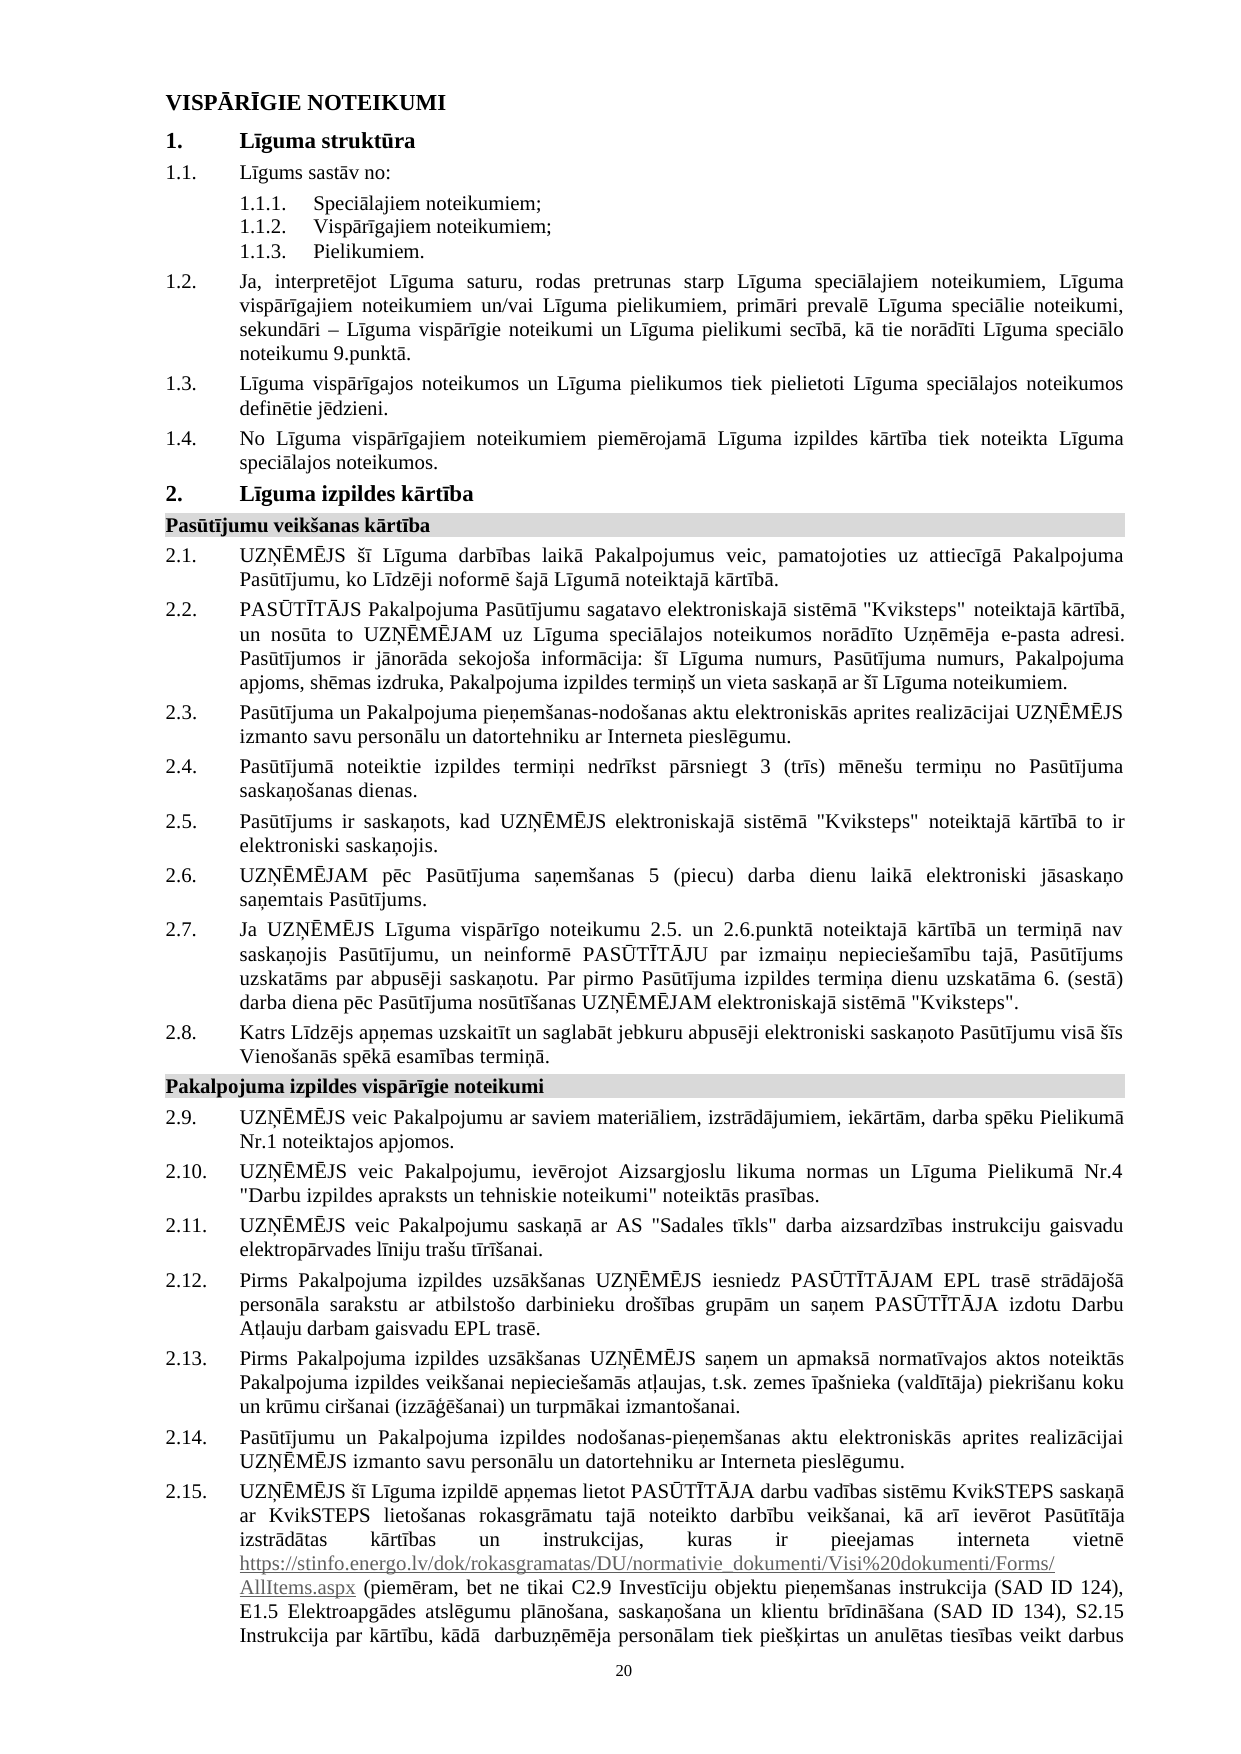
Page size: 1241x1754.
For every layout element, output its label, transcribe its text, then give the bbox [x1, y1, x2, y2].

text Katrs Līdzējs apņemas uzskaitīt un saglabāt jebkuru abpusēji elektroniski saskaņoto Pasūtījumu visā šīs Vienošanās spēkā esamības termiņā. [165, 1020, 1125, 1068]
text Pasūtījumā noteiktie izpildes termiņi nedrīkst pārsniegt 3 (trīs) mēnešu termiņu no Pasūtījuma saskaņošanas dienas. [165, 754, 1125, 802]
text UZŅĒMĒJS veic Pakalpojumu, ievērojot Aizsargjoslu likuma normas un Līguma Pielikumā Nr.4 "Darbu izpildes apraksts un tehniskie noteikumi" noteiktās prasības. [165, 1159, 1125, 1207]
text Pasūtījuma un Pakalpojuma pieņemšanas-nodošanas aktu elektroniskās aprites realizācijai UZŅĒMĒJS izmanto savu personālu un datortehniku ar Interneta pieslēgumu. [165, 700, 1125, 748]
title VISPĀRĪGIE NOTEIKUMI [165, 89, 1125, 115]
list Pasūtījumu veikšanas kārtība [165, 513, 1125, 537]
subtitle Līguma struktūra [165, 127, 1125, 154]
text Pasūtījumu un Pakalpojuma izpildes nodošanas-pieņemšanas aktu elektroniskās aprites realizācijai UZŅĒMĒJS izmanto savu personālu un datortehniku ar Interneta pieslēgumu. [165, 1424, 1125, 1473]
text UZŅĒMĒJS šī Līguma darbības laikā Pakalpojumus veic, pamatojoties uz attiecīgā Pakalpojuma Pasūtījumu, ko Līdzēji noformē šajā Līgumā noteiktajā kārtībā. [165, 543, 1125, 591]
subtitle Līguma izpildes kārtība [165, 480, 1125, 506]
text Pirms Pakalpojuma izpildes uzsākšanas UZŅĒMĒJS iesniedz PASŪTĪTĀJAM EPL trasē strādājošā personāla sarakstu ar atbilstošo darbinieku drošības grupām un saņem PASŪTĪTĀJA izdotu Darbu Atļauju darbam gaisvadu EPL trasē. [165, 1268, 1125, 1340]
text Speciālajiem noteikumiem; [239, 190, 1125, 214]
text Vispārīgajiem noteikumiem; [239, 214, 1125, 238]
text Ja, interpretējot Līguma saturu, rodas pretrunas starp Līguma speciālajiem noteikumiem, Līguma vispārīgajiem noteikumiem un/vai Līguma pielikumiem, primāri prevalē Līguma speciālie noteikumi, sekundāri – Līguma vispārīgie noteikumi un Līguma pielikumi secībā, kā tie norādīti Līguma speciālo noteikumu 9.punktā. [165, 269, 1125, 365]
list Pakalpojuma izpildes vispārīgie noteikumi [165, 1074, 1125, 1098]
text Līguma vispārīgajos noteikumos un Līguma pielikumos tiek pielietoti Līguma speciālajos noteikumos definētie jēdzieni. [165, 371, 1125, 419]
text Pielikumiem. [239, 238, 1125, 263]
text UZŅĒMĒJS veic Pakalpojumu ar saviem materiāliem, izstrādājumiem, iekārtām, darba spēku Pielikumā Nr.1 noteiktajos apjomos. [165, 1104, 1125, 1153]
text UZŅĒMĒJAM pēc Pasūtījuma saņemšanas 5 (piecu) darba dienu laikā elektroniski jāsaskaņo saņemtais Pasūtījums. [165, 863, 1125, 911]
text Pirms Pakalpojuma izpildes uzsākšanas UZŅĒMĒJS saņem un apmaksā normatīvajos aktos noteiktās Pakalpojuma izpildes veikšanai nepieciešamās atļaujas, t.sk. zemes īpašnieka (valdītāja) piekrišanu koku un krūmu ciršanai (izzāģēšanai) un turpmākai izmantošanai. [165, 1346, 1125, 1418]
text PASŪTĪTĀJS Pakalpojuma Pasūtījumu sagatavo elektroniskajā sistēmā "Kviksteps" noteiktajā kārtībā, un nosūta to UZŅĒMĒJAM uz Līguma speciālajos noteikumos norādīto Uzņēmēja e-pasta adresi. Pasūtījumos ir jānorāda sekojoša informācija: šī Līguma numurs, Pasūtījuma numurs, Pakalpojuma apjoms, shēmas izdruka, Pakalpojuma izpildes termiņš un vieta saskaņā ar šī Līguma noteikumiem. [165, 597, 1125, 694]
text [165, 1479, 1125, 1647]
text UZŅĒMĒJS veic Pakalpojumu saskaņā ar AS "Sadales tīkls" darba aizsardzības instrukciju gaisvadu elektropārvades līniju trašu tīrīšanai. [165, 1213, 1125, 1261]
text No Līguma vispārīgajiem noteikumiem piemērojamā Līguma izpildes kārtība tiek noteikta Līguma speciālajos noteikumos. [165, 426, 1125, 474]
text Ja UZŅĒMĒJS Līguma vispārīgo noteikumu 2.5. un 2.6.punktā noteiktajā kārtībā un termiņā nav saskaņojis Pasūtījumu, un neinformē PASŪTĪTĀJU par izmaiņu nepieciešamību tajā, Pasūtījums uzskatāms par abpusēji saskaņotu. Par pirmo Pasūtījuma izpildes termiņa dienu uzskatāma 6. (sestā) darba diena pēc Pasūtījuma nosūtīšanas UZŅĒMĒJAM elektroniskajā sistēmā "Kviksteps". [165, 917, 1125, 1014]
text Līgums sastāv no: [165, 160, 1125, 184]
text Pasūtījums ir saskaņots, kad UZŅĒMĒJS elektroniskajā sistēmā "Kviksteps" noteiktajā kārtībā to ir elektroniski saskaņojis. [165, 809, 1125, 857]
